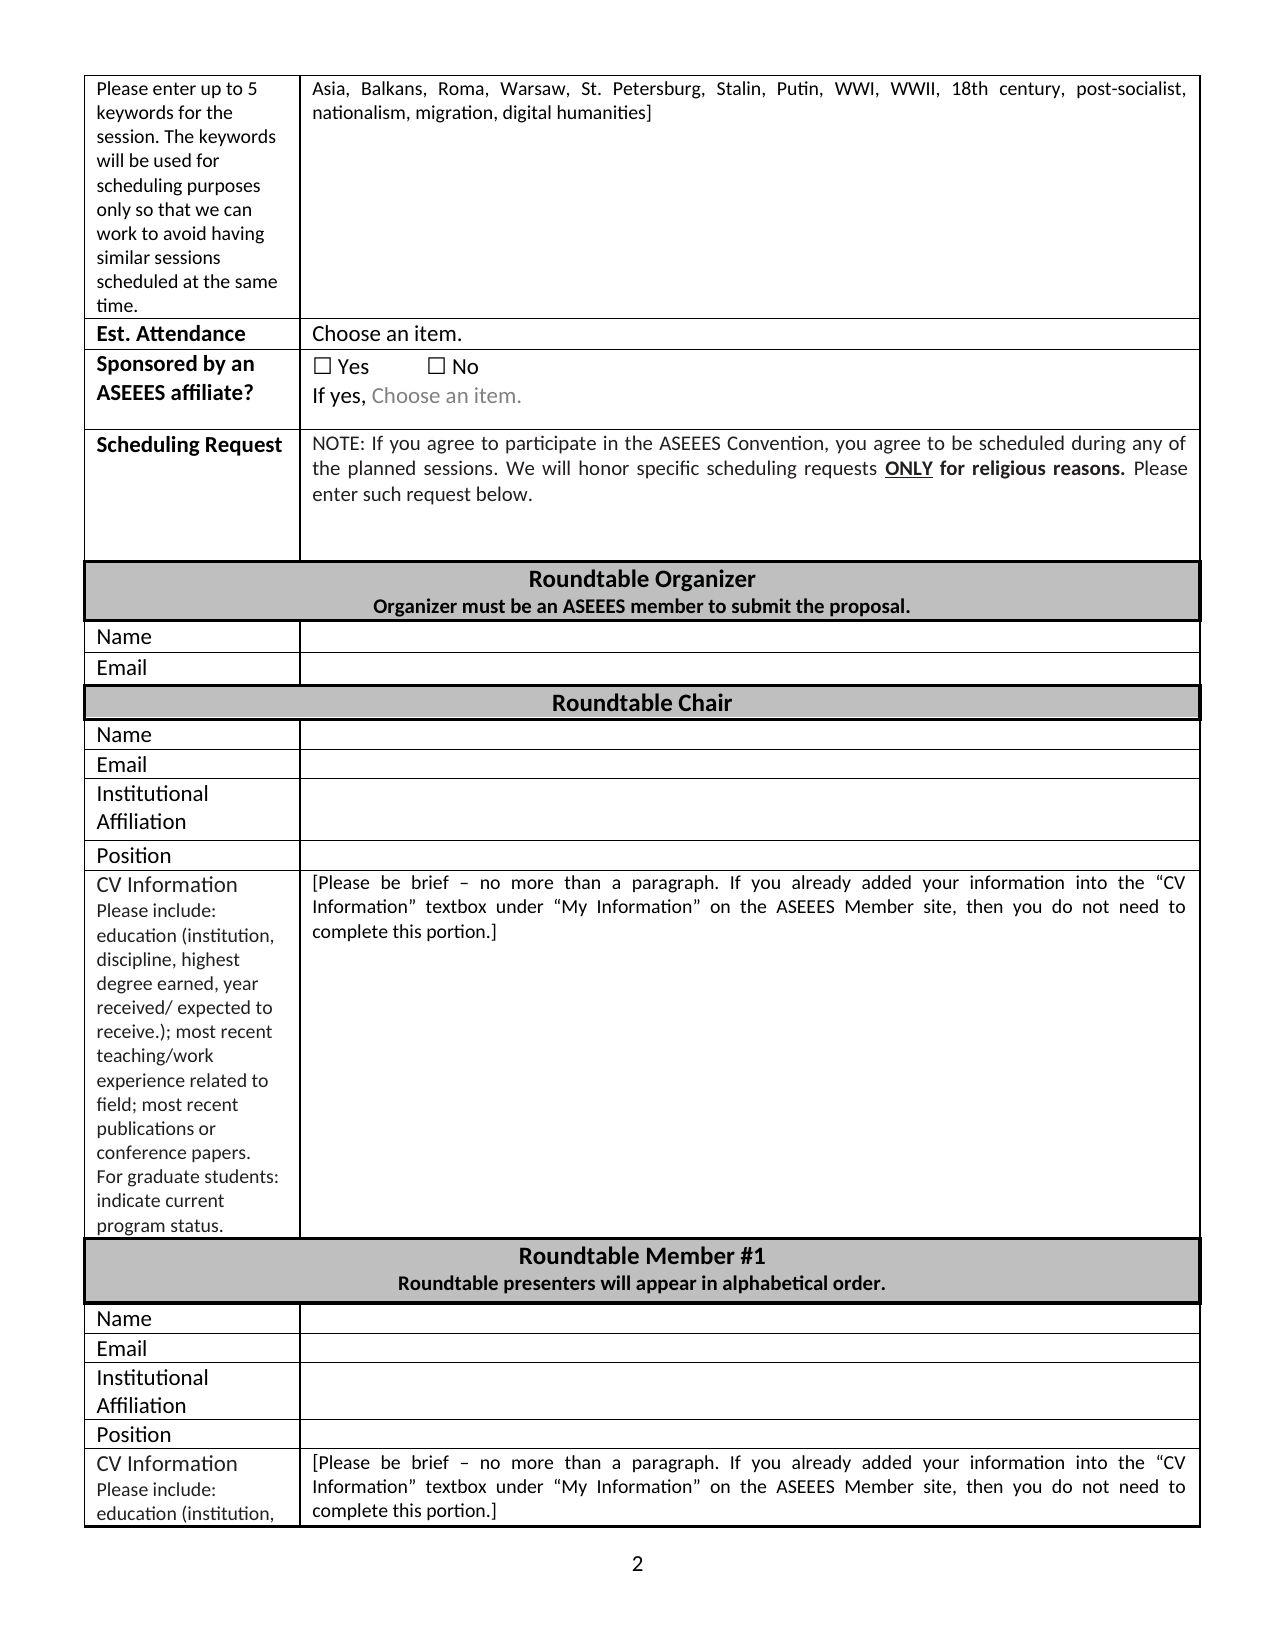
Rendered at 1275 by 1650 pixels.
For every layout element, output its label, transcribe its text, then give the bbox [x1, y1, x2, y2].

table_cell Yes No If yes, [301, 350, 1199, 429]
table_cell [301, 750, 1199, 778]
table_cell [301, 779, 1199, 840]
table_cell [85, 1449, 299, 1525]
table_cell Scheduling Request [85, 430, 299, 559]
table_cell Email [85, 1334, 299, 1362]
table_cell [301, 1363, 1199, 1419]
table_cell Email [85, 653, 299, 684]
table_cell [301, 1449, 1199, 1525]
table_cell Institutional Affiliation [85, 779, 299, 840]
table_cell Position [85, 841, 299, 869]
table_cell [301, 721, 1199, 749]
table_cell Email [85, 750, 299, 778]
table_cell [301, 1305, 1199, 1333]
table_cell Roundtable Chair [86, 687, 1198, 717]
table_cell [301, 841, 1199, 869]
table_cell [301, 1420, 1199, 1448]
table_cell [301, 653, 1199, 684]
table_cell Roundtable Member #1 Roundtable presenters will appear in alphabetical order. [86, 1240, 1198, 1301]
table_cell Position [85, 1420, 299, 1448]
table_cell NOTE: If you agree to participate in the ASEEES Convention, you agree to be scheduled during any of the planned sessions. We will honor specific scheduling requests ONLY for religious reasons. Please enter such request below. [301, 430, 1199, 559]
table_cell Est. Attendance [85, 319, 299, 348]
table_cell Name [85, 622, 299, 652]
table_cell [301, 622, 1199, 652]
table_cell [85, 76, 299, 318]
table_cell Name [85, 721, 299, 749]
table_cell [301, 76, 1199, 318]
table_cell Name [85, 1305, 299, 1333]
table_cell [301, 1334, 1199, 1362]
table_cell Institutional Affiliation [85, 1363, 299, 1419]
table_cell Roundtable Organizer Organizer must be an ASEEES member to submit the proposal. [86, 563, 1198, 619]
table_cell Sponsored by an ASEEES affiliate? [85, 350, 299, 429]
